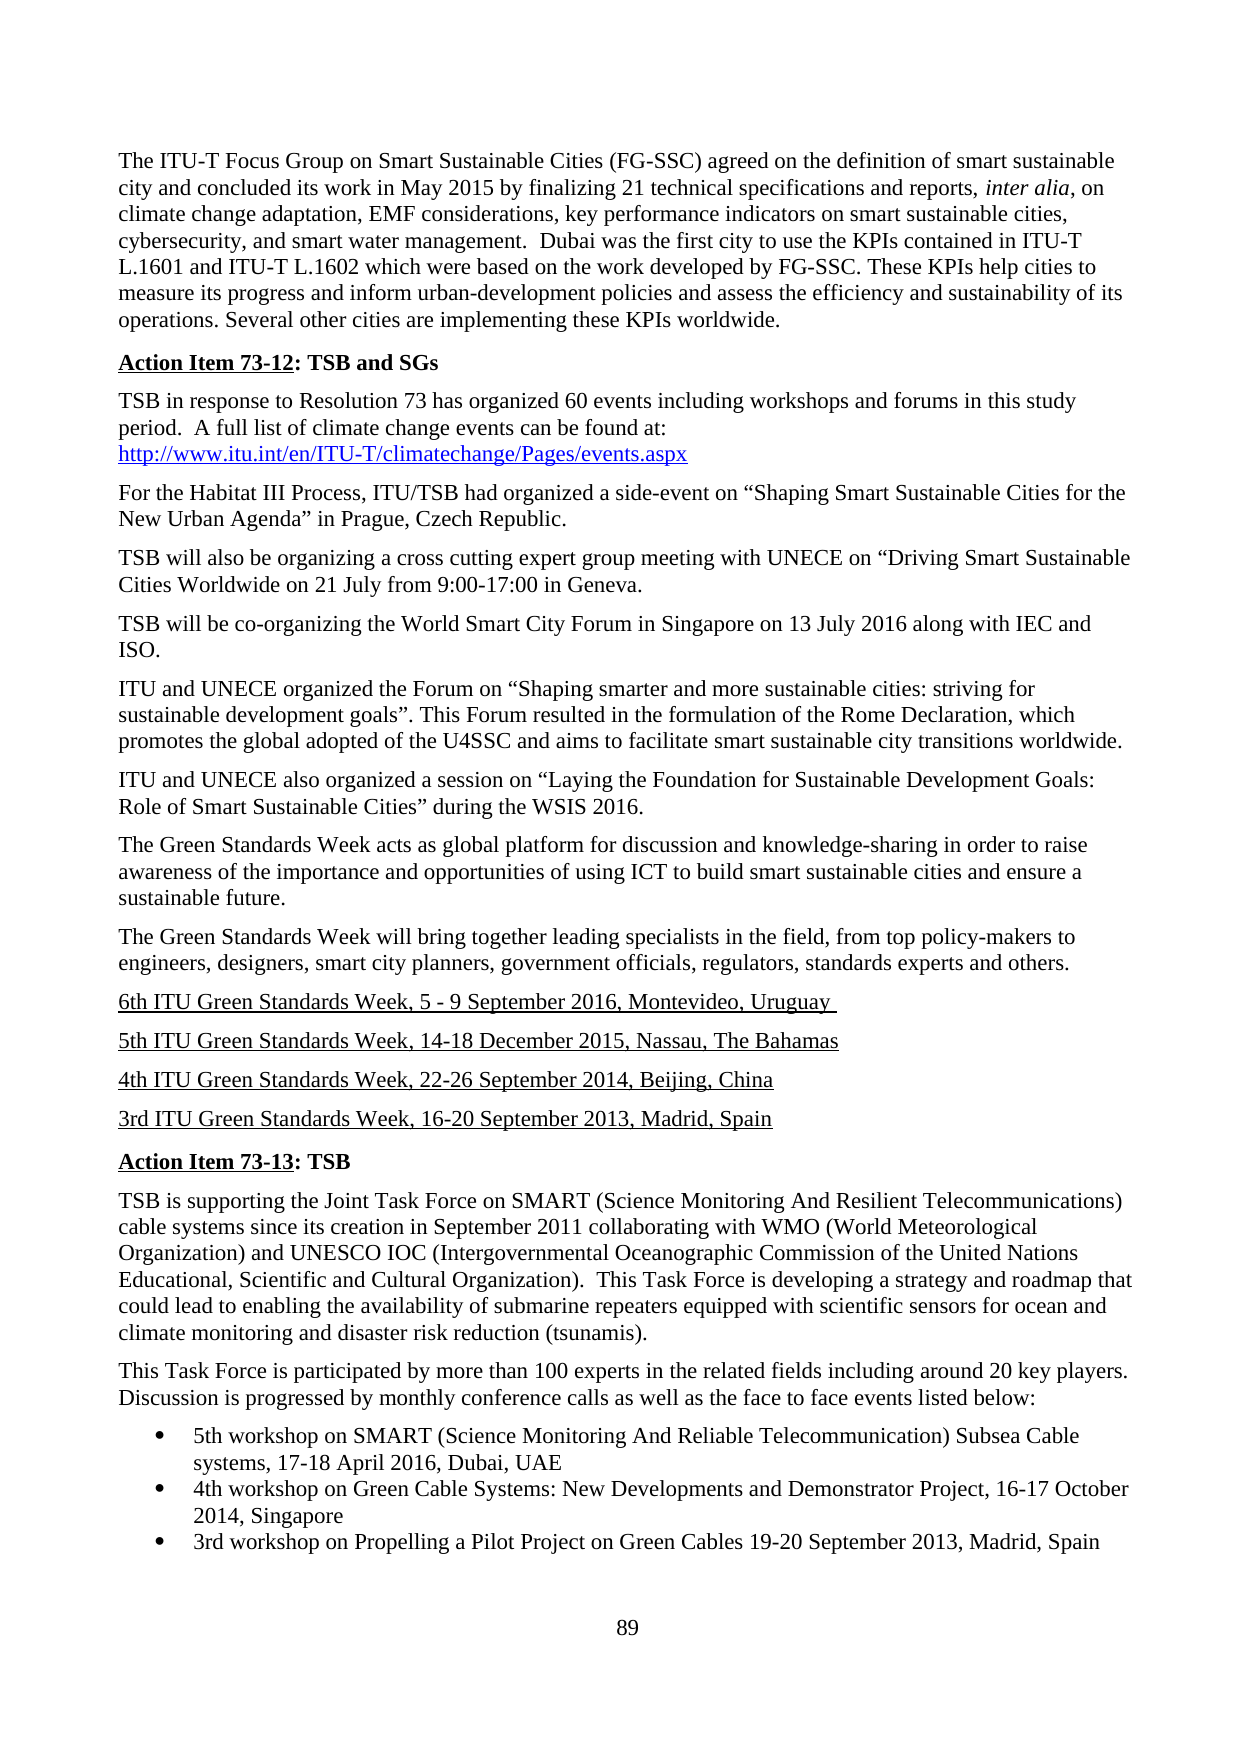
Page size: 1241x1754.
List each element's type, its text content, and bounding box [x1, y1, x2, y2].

text For the Habitat III Process, ITU/TSB had organized a side-event on “Shaping Smart Sustainable Cities for the New Urban Agenda” in Prague, Czech Republic. [118, 479, 1137, 532]
subtitle Action Item 73-12: TSB and SGs [118, 349, 1137, 375]
text The Green Standards Week acts as global platform for discussion and knowledge-sharing in order to raise awareness of the importance and opportunities of using ICT to build smart sustainable cities and ensure a sustainable future. [118, 832, 1137, 911]
text The Green Standards Week will bring together leading specialists in the field, from top policy-makers to engineers, designers, smart city planners, government officials, regulators, standards experts and others. [118, 923, 1137, 976]
text TSB will also be organizing a cross cutting expert group meeting with UNECE on “Driving Smart Sustainable Cities Worldwide on 21 July from 9:00-17:00 in Geneva. [118, 544, 1137, 597]
text 4th ITU Green Standards Week, 22-26 September 2014, Beijing, China [118, 1066, 1137, 1092]
text ​6th ITU Green Standards Week, 5 - 9 September 2016, Montevideo, Uruguay [118, 988, 1137, 1015]
subtitle Action Item 73-13: TSB [118, 1148, 1137, 1174]
text TSB will be co-organizing the World Smart City Forum in Singapore on 13 July 2016 along with IEC and ISO. [118, 609, 1137, 662]
list 5th workshop on SMART (Science Monitoring And Reliable Telecommunication) Subsea Cable systems, 17-18 April 2016, Dubai, UAE [156, 1423, 1137, 1475]
text ITU and UNECE organized the Forum on “Shaping smarter and more sustainable cities: striving for sustainable development goals”. This Forum resulted in the formulation of the Rome Declaration, which promotes the global adopted of the U4SSC and aims to facilitate smart sustainable city transitions worldwide. [118, 675, 1137, 754]
text ITU and UNECE also organized a session on “Laying the Foundation for Sustainable Development Goals: Role of Smart Sustainable Cities” during the WSIS 2016. [118, 766, 1137, 819]
text 3rd ITU Green Standards Week, 16-20 September 2013, Madrid, Spain [118, 1105, 1137, 1131]
text The ITU-T Focus Group on Smart Sustainable Cities (FG-SSC) agreed on the definition of smart sustainable city and concluded its work in May 2015 by finalizing 21 technical specifications and reports, inter alia, on climate change adaptation, EMF considerations, key performance indicators on smart sustainable cities, cybersecurity, and smart water management. Dubai was the first city to use the KPIs contained in ITU-T L.1601 and ITU-T L.1602 which were based on the work developed by FG-SSC. These KPIs help cities to measure its progress and inform urban-development policies and assess the efficiency and sustainability of its operations. Several other cities are implementing these KPIs worldwide. [118, 148, 1137, 332]
text 5th ITU Green Standards Week​, 14-18 December 2015, Nassau, The Bahamas [118, 1027, 1137, 1053]
text This Task Force is participated by more than 100 experts in the related fields including around 20 key players. Discussion is progressed by monthly conference calls as well as the face to face events listed below: [118, 1357, 1137, 1410]
text TSB is supporting the Joint Task Force on SMART (Science Monitoring And Resilient Telecommunications) cable systems since its creation in September 2011 collaborating with WMO (World Meteorological Organization) and UNESCO IOC (Intergovernmental Oceanographic Commission of the United Nations Educational, Scientific and Cultural Organization). This Task Force is developing a strategy and roadmap that could lead to enabling the availability of submarine repeaters equipped with scientific sensors for ocean and climate monitoring and disaster risk reduction (tsunamis). [118, 1187, 1137, 1345]
list 3rd workshop on Propelling a Pilot Project on Green Cables 19-20 September 2013, Madrid, Spain [156, 1528, 1137, 1554]
list 4th workshop on Green Cable Systems: New Developments and Demonstrator Project, 16-17 October 2014, Singapore [156, 1475, 1137, 1528]
text TSB in response to Resolution 73 has organized 60 events including workshops and forums in this study period. A full list of climate change events can be found at: http://www.itu.int/en/ITU-T/climatechange/Pages/events.aspx [118, 388, 1137, 467]
